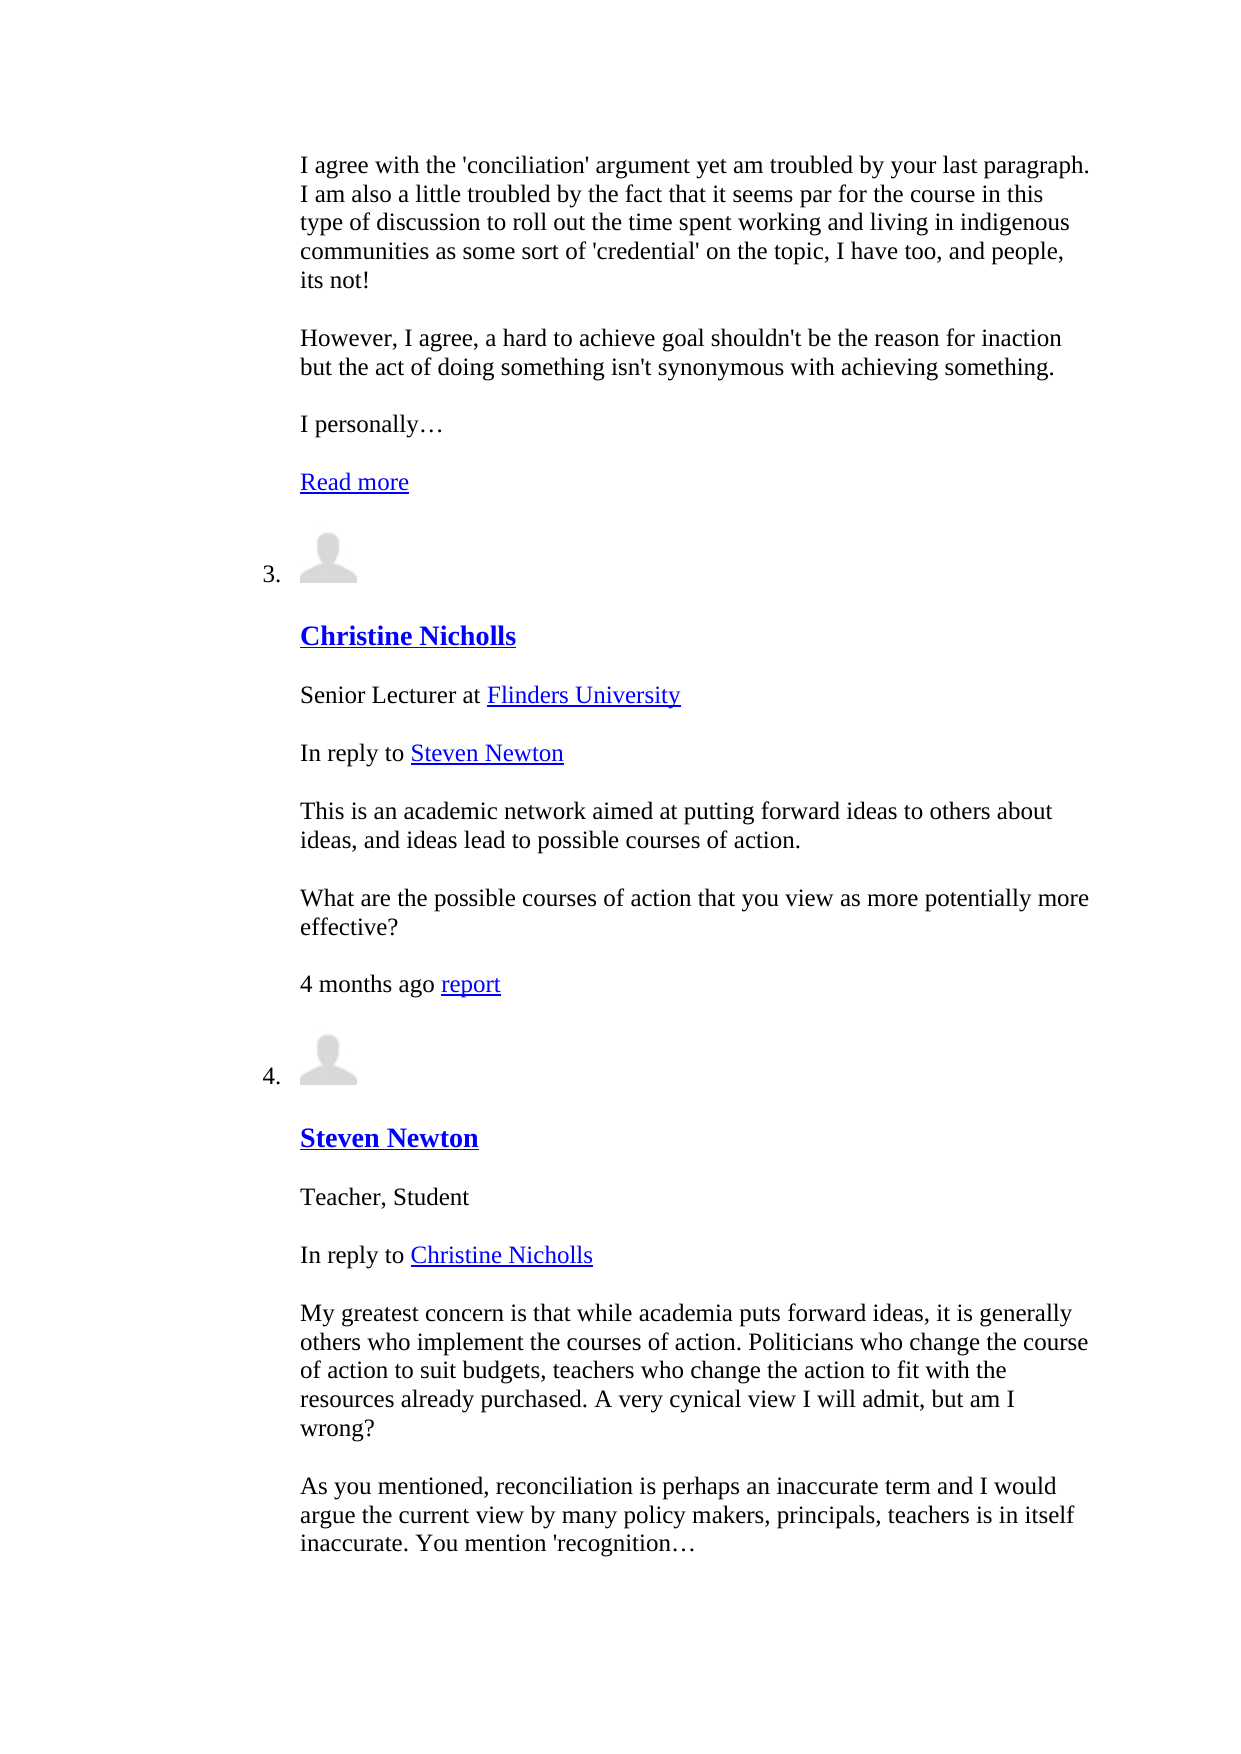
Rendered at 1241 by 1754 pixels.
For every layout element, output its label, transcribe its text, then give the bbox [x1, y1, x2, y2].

picture [300, 1027, 357, 1085]
text As you mentioned, reconciliation is perhaps an inaccurate term and I would argue the current view by many policy makers, principals, teachers is in itself inaccurate. You mention 'recognition… [300, 1471, 1090, 1557]
text Read more [300, 467, 1090, 496]
text In reply to Steven Newton [300, 738, 1090, 767]
text 4 months ago report [300, 969, 1090, 998]
text I agree with the 'conciliation' argument yet am troubled by your last paragraph. I am also a little troubled by the fact that it seems par for the course in this type of discussion to roll out the time spent working and living in indigenous communities as some sort of 'credential' on the topic, I have too, and people, its not! [300, 150, 1090, 294]
text My greatest concern is that while academia puts forward ideas, it is generally others who implement the courses of action. Politicians who change the course of action to suit budgets, teachers who change the action to fit with the resources already purchased. A very cynical view I will admit, but am I wrong? [300, 1298, 1090, 1442]
text In reply to Christine Nicholls [300, 1240, 1090, 1269]
text Teacher, Student [300, 1182, 1090, 1211]
text This is an academic network aimed at putting forward ideas to others about ideas, and ideas lead to possible courses of action. [300, 796, 1090, 854]
picture [300, 525, 357, 583]
text Senior Lecturer at Flinders University [300, 680, 1090, 709]
text I personally… [300, 409, 1090, 438]
text However, I agree, a hard to achieve goal shouldn't be the reason for inaction but the act of doing something isn't synonymous with achieving something. [300, 323, 1090, 380]
text What are the possible courses of action that you view as more potentially more effective? [300, 883, 1090, 940]
text Christine Nicholls [300, 619, 1090, 651]
text Steven Newton [300, 1121, 1090, 1153]
